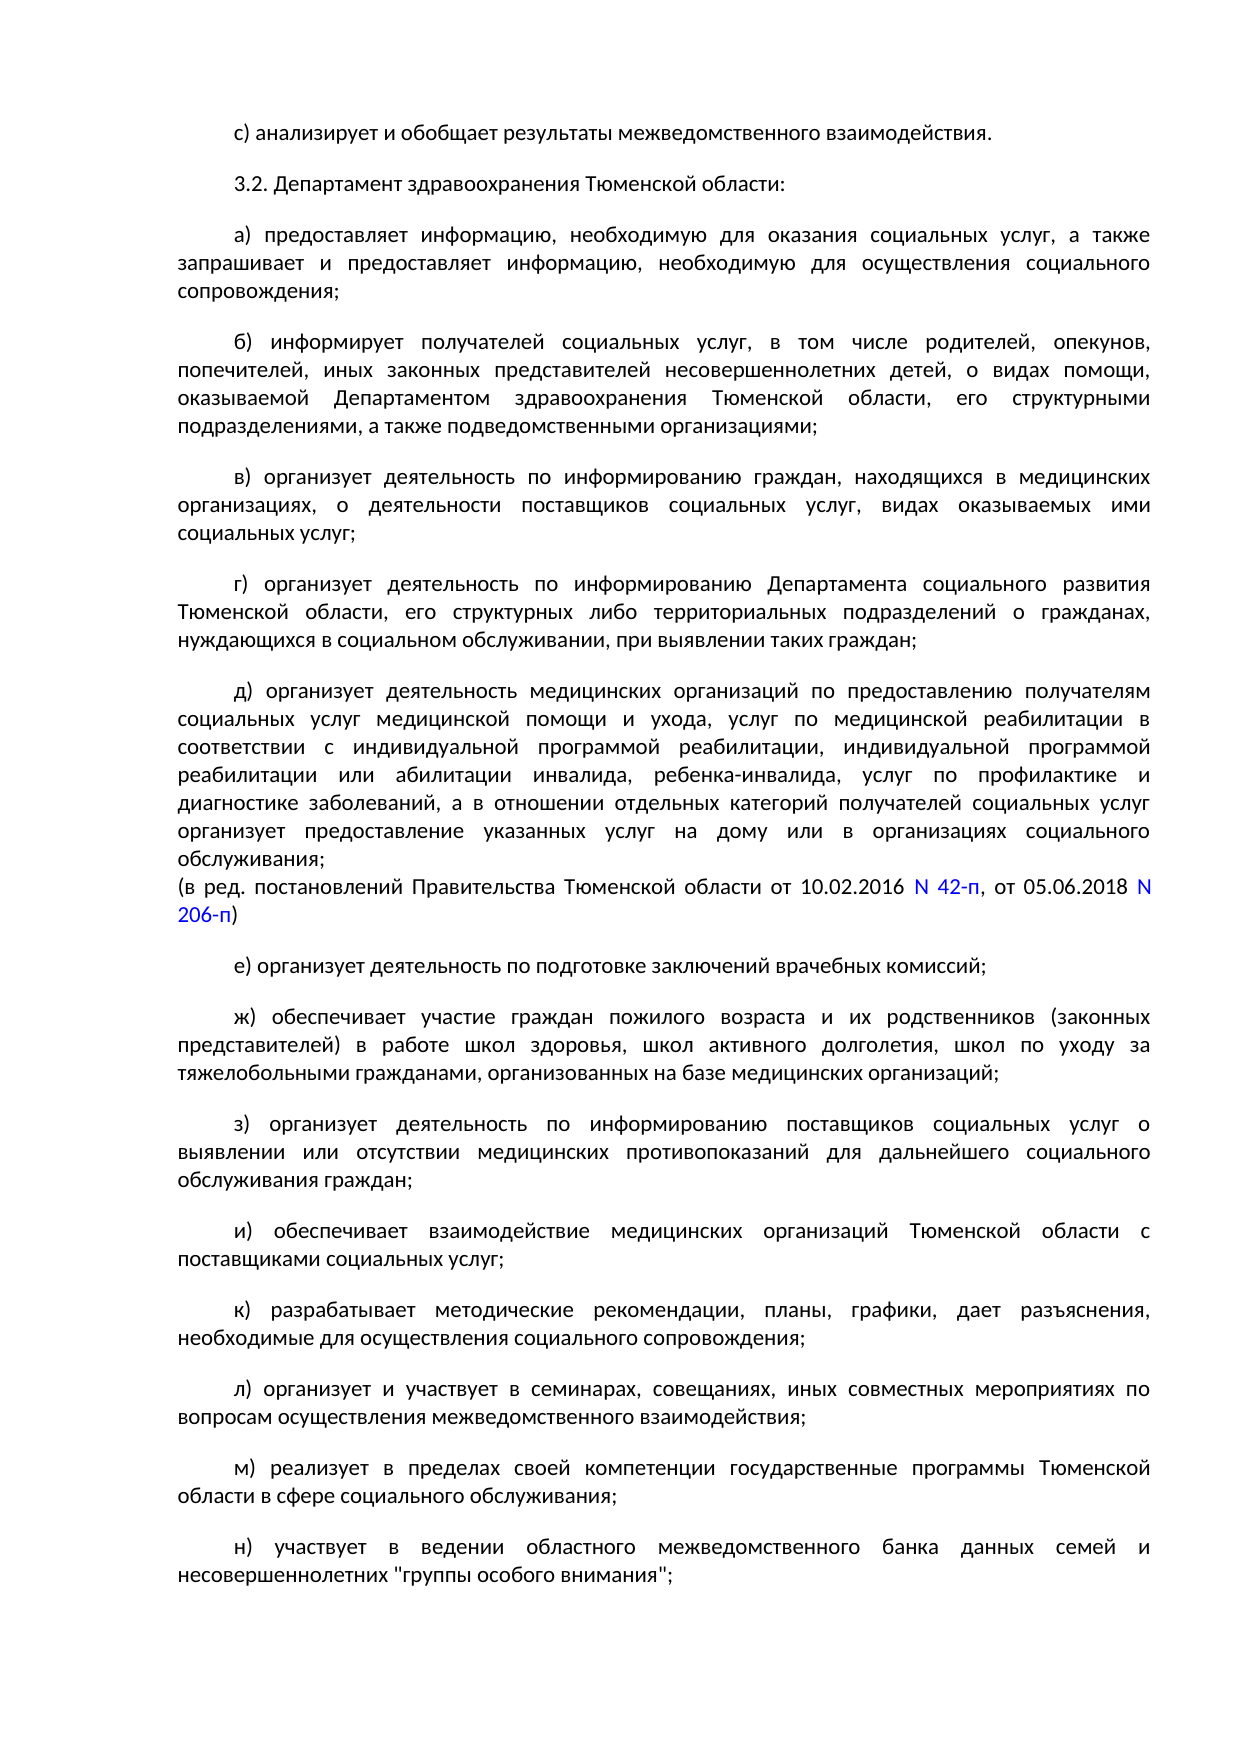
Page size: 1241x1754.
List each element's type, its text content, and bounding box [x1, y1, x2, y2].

text и) обеспечивает взаимодействие медицинских организаций Тюменской области с поставщиками социальных услуг; [177, 1216, 1152, 1272]
text 3.2. Департамент здравоохранения Тюменской области: [177, 169, 1152, 197]
text ж) обеспечивает участие граждан пожилого возраста и их родственников (законных представителей) в работе школ здоровья, школ активного долголетия, школ по уходу за тяжелобольными гражданами, организованных на базе медицинских организаций; [177, 1002, 1152, 1086]
text г) организует деятельность по информированию Департамента социального развития Тюменской области, его структурных либо территориальных подразделений о гражданах, нуждающихся в социальном обслуживании, при выявлении таких граждан; [177, 569, 1152, 653]
text л) организует и участвует в семинарах, совещаниях, иных совместных мероприятиях по вопросам осуществления межведомственного взаимодействия; [177, 1374, 1152, 1430]
text д) организует деятельность медицинских организаций по предоставлению получателям социальных услуг медицинской помощи и ухода, услуг по медицинской реабилитации в соответствии с индивидуальной программой реабилитации, индивидуальной программой реабилитации или абилитации инвалида, ребенка-инвалида, услуг по профилактике и диагностике заболеваний, а в отношении отдельных категорий получателей социальных услуг организует предоставление указанных услуг на дому или в организациях социального обслуживания; [177, 676, 1152, 872]
text б) информирует получателей социальных услуг, в том числе родителей, опекунов, попечителей, иных законных представителей несовершеннолетних детей, о видах помощи, оказываемой Департаментом здравоохранения Тюменской области, его структурными подразделениями, а также подведомственными организациями; [177, 327, 1152, 439]
text з) организует деятельность по информированию поставщиков социальных услуг о выявлении или отсутствии медицинских противопоказаний для дальнейшего социального обслуживания граждан; [177, 1109, 1152, 1193]
text в) организует деятельность по информированию граждан, находящихся в медицинских организациях, о деятельности поставщиков социальных услуг, видах оказываемых ими социальных услуг; [177, 462, 1152, 546]
text а) предоставляет информацию, необходимую для оказания социальных услуг, а также запрашивает и предоставляет информацию, необходимую для осуществления социального сопровождения; [177, 220, 1152, 304]
text (в ред. постановлений Правительства Тюменской области от 10.02.2016 N 42-п, от 05.06.2018 N 206-п) [177, 872, 1152, 928]
text м) реализует в пределах своей компетенции государственные программы Тюменской области в сфере социального обслуживания; [177, 1453, 1152, 1509]
text с) анализирует и обобщает результаты межведомственного взаимодействия. [177, 118, 1152, 146]
text к) разрабатывает методические рекомендации, планы, графики, дает разъяснения, необходимые для осуществления социального сопровождения; [177, 1295, 1152, 1351]
text е) организует деятельность по подготовке заключений врачебных комиссий; [177, 951, 1152, 979]
text н) участвует в ведении областного межведомственного банка данных семей и несовершеннолетних "группы особого внимания"; [177, 1532, 1152, 1588]
